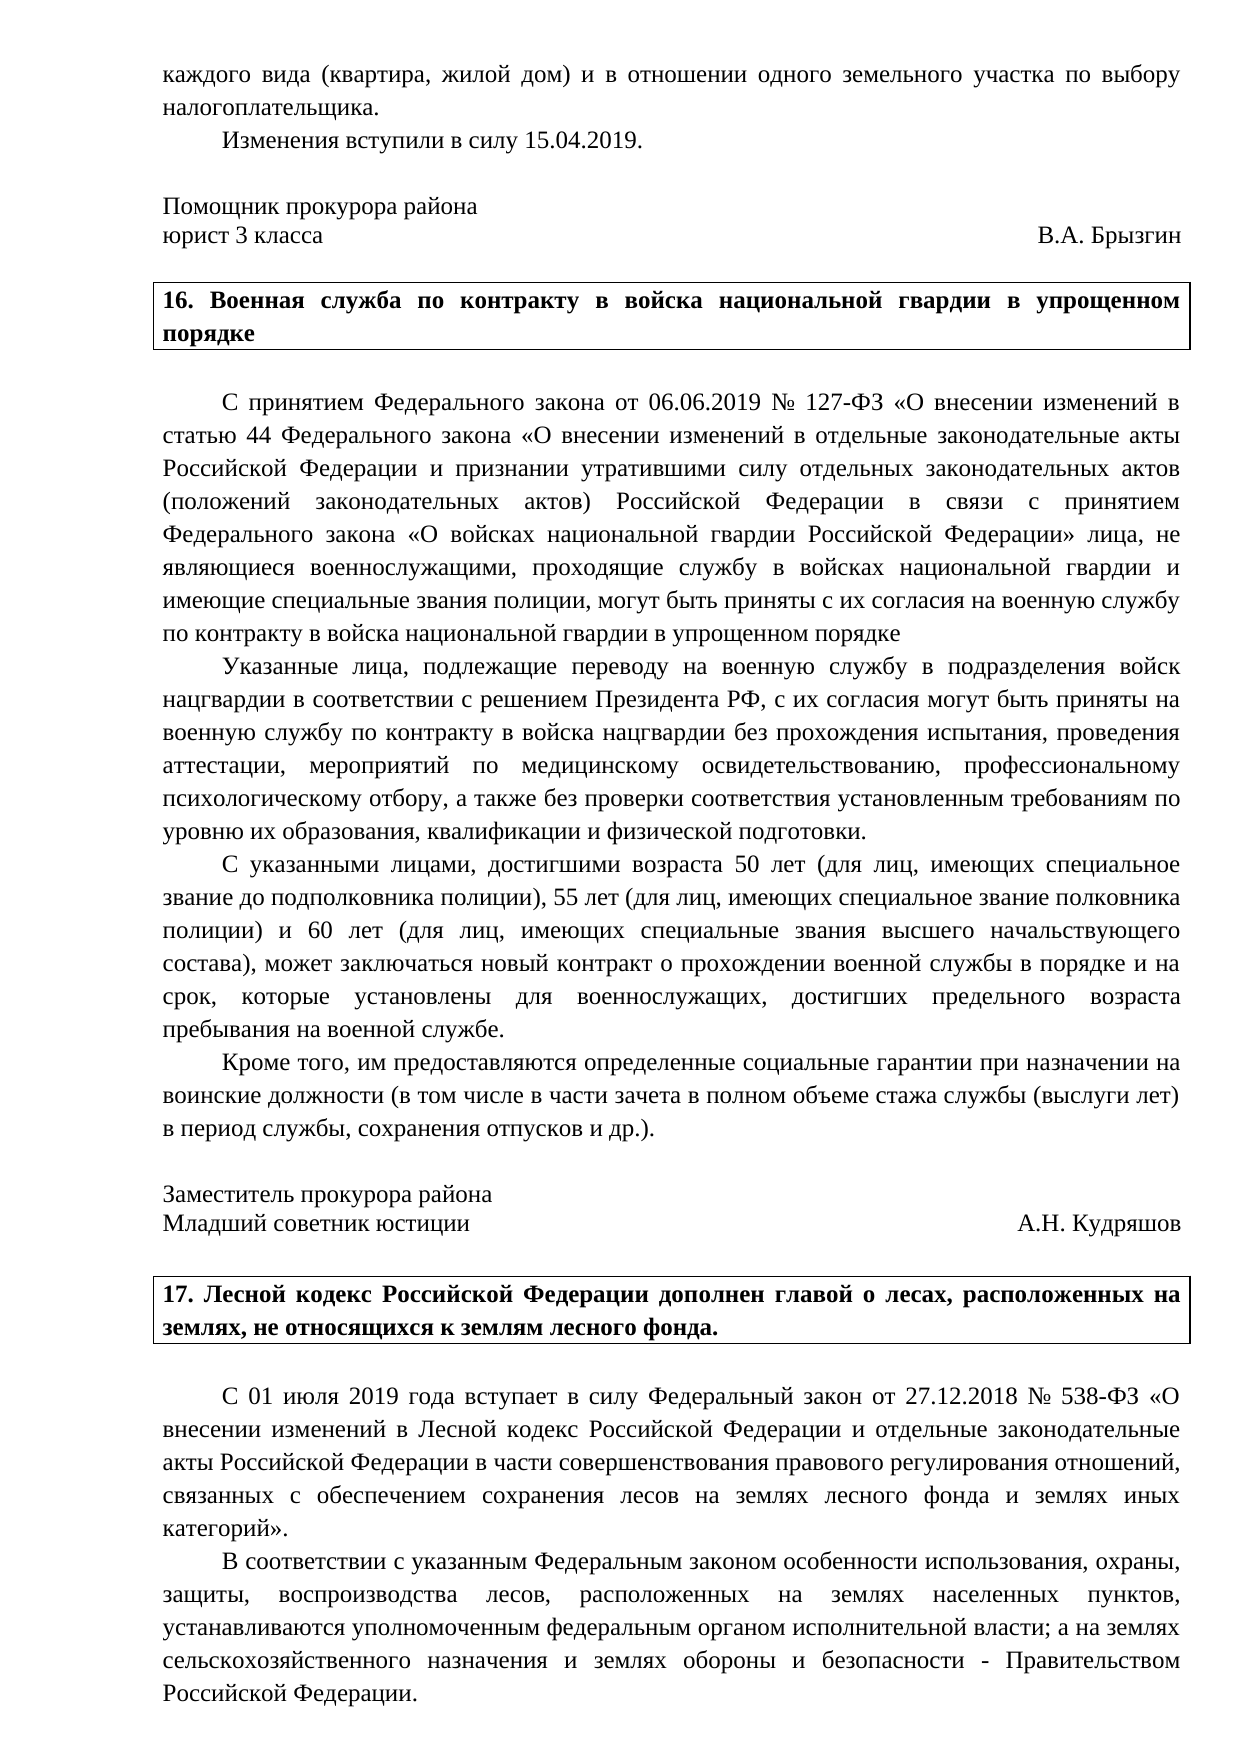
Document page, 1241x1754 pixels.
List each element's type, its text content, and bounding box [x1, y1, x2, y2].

table_header Заместитель прокурора района Младший советник юстиции [151, 1180, 672, 1237]
text С принятием Федерального закона от 06.06.2019 № 127-ФЗ «О внесении изменений в статью 44 Федерального закона «О внесении изменений в отдельные законодательные акты Российской Федерации и признании утратившими силу отдельных законодательных актов (положений законодательных актов) Российской Федерации в связи с принятием Федерального закона «О войсках национальной гвардии Российской Федерации» лица, не являющиеся военнослужащими, проходящие службу в войсках национальной гвардии и имеющие специальные звания полиции, могут быть приняты с их согласия на военную службу по контракту в войска национальной гвардии в упрощенном порядке [162, 387, 1181, 647]
text С указанными лицами, достигшими возраста 50 лет (для лиц, имеющих специальное звание до подполковника полиции), 55 лет (для лиц, имеющих специальное звание полковника полиции) и 60 лет (для лиц, имеющих специальные звания высшего начальствующего состава), может заключаться новый контракт о прохождении военной службы в порядке и на срок, которые установлены для военнослужащих, достигших предельного возраста пребывания на военной службе. [162, 849, 1181, 1043]
text Указанные лица, подлежащие переводу на военную службу в подразделения войск нацгвардии в соответствии с решением Президента РФ, с их согласия могут быть приняты на военную службу по контракту в войска нацгвардии без прохождения испытания, проведения аттестации, мероприятий по медицинскому освидетельствованию, профессиональному психологическому отбору, а также без проверки соответствия установленным требованиям по уровню их образования, квалификации и физической подготовки. [162, 651, 1181, 845]
table_header А.Н. Кудряшов [672, 1180, 1192, 1237]
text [162, 59, 1181, 121]
text С 01 июля 2019 года вступает в силу Федеральный закон от 27.12.2018 № 538-ФЗ «О внесении изменений в Лесной кодекс Российской Федерации и отдельные законодательные акты Российской Федерации в части совершенствования правового регулирования отношений, связанных с обеспечением сохранения лесов на землях лесного фонда и землях иных категорий». [162, 1381, 1181, 1542]
text Изменения вступили в силу 15.04.2019. [162, 125, 1181, 154]
text В соответствии с указанным Федеральным законом особенности использования, охраны, защиты, воспроизводства лесов, расположенных на землях населенных пунктов, устанавливаются уполномоченным федеральным органом исполнительной власти; а на землях сельскохозяйственного назначения и землях обороны и безопасности - Правительством Российской Федерации. [162, 1546, 1181, 1707]
text 17. Лесной кодекс Российской Федерации дополнен главой о лесах, расположенных на землях, не относящихся к землям лесного фонда. [154, 1277, 1189, 1343]
table_header Помощник прокурора района юрист 3 класса [151, 191, 672, 249]
text 16. Военная служба по контракту в войска национальной гвардии в упрощенном порядке [154, 283, 1189, 349]
text Кроме того, им предоставляются определенные социальные гарантии при назначении на воинские должности (в том числе в части зачета в полном объеме стажа службы (выслуги лет) в период службы, сохранения отпусков и др.). [162, 1047, 1181, 1142]
table_header В.А. Брызгин [673, 191, 1192, 249]
